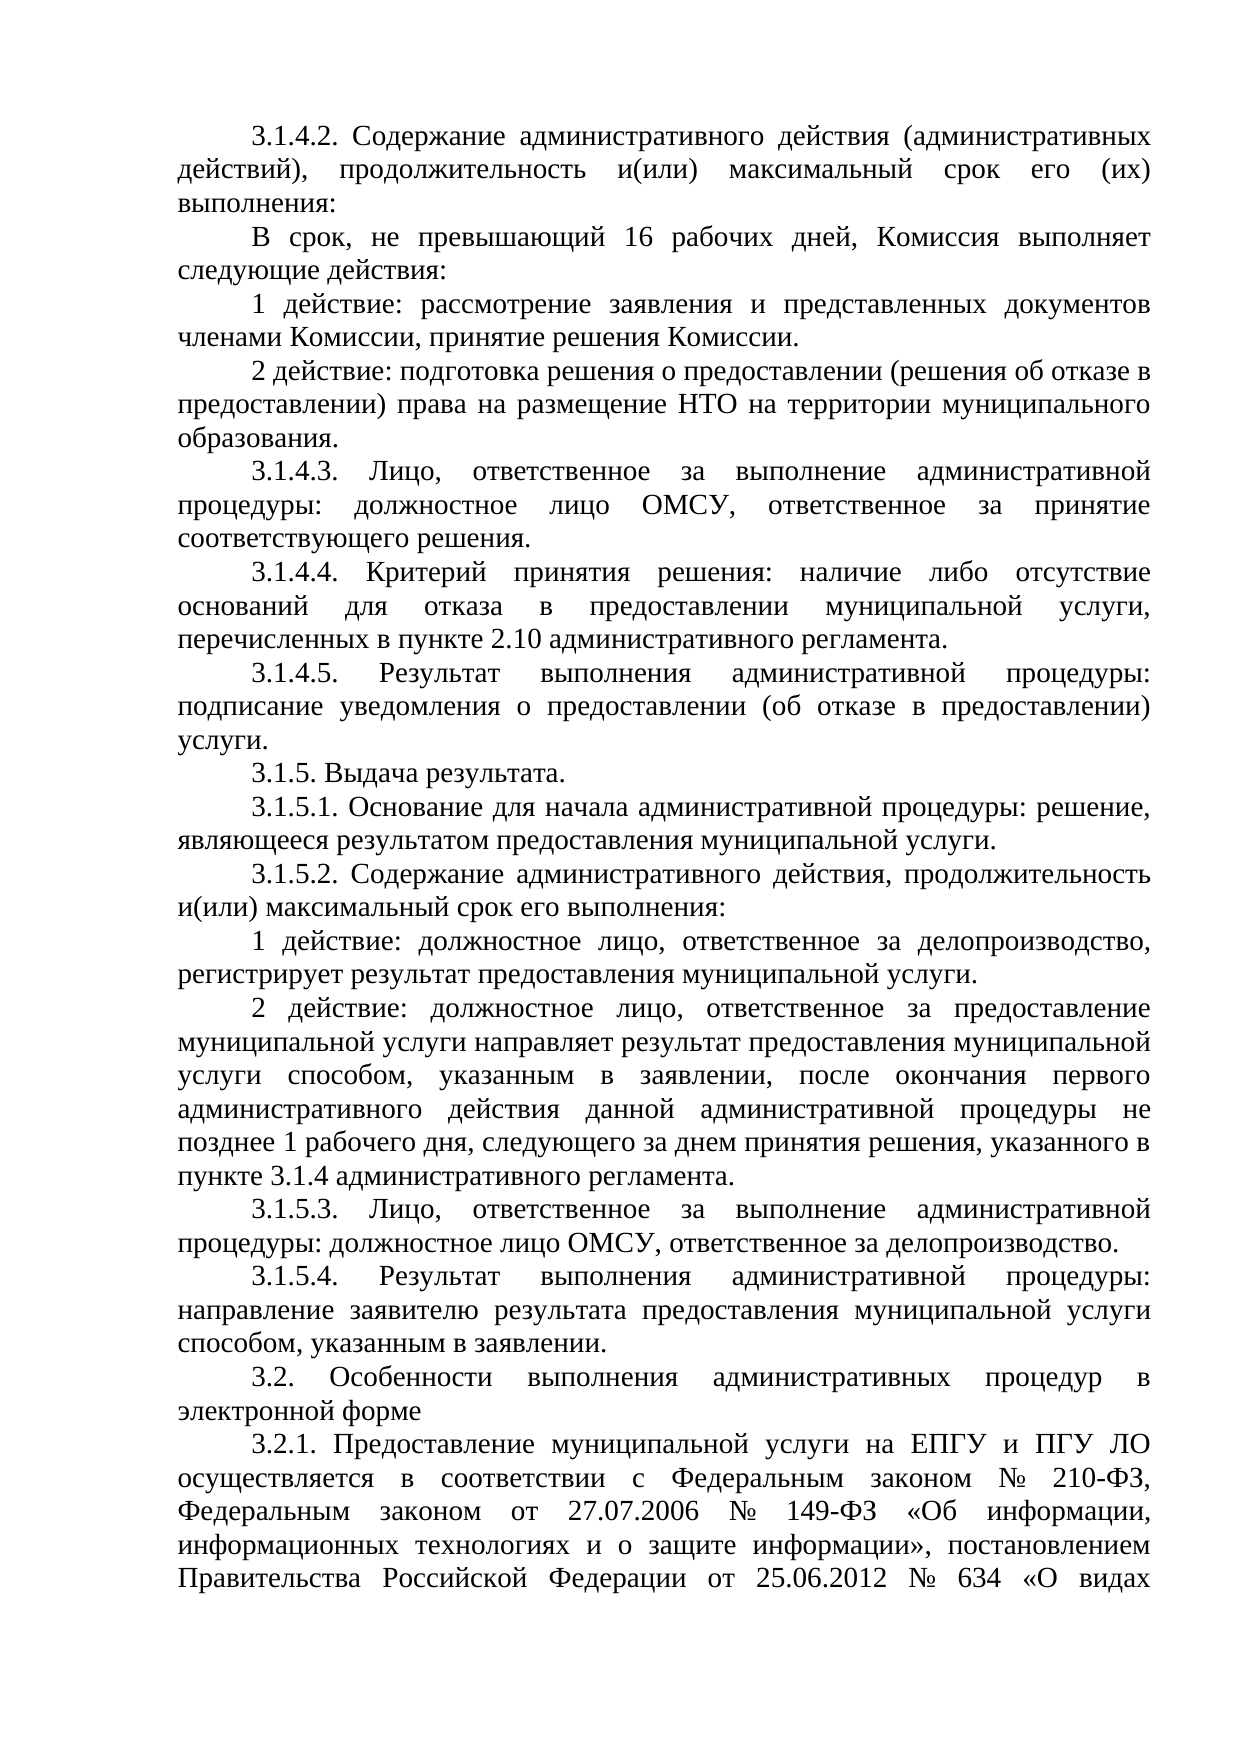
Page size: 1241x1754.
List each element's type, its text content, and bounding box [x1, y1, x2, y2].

text 3.2. Особенности выполнения административных процедур в электронной форме [177, 1359, 1152, 1426]
text 2 действие: должностное лицо, ответственное за предоставление муниципальной услуги направляет результат предоставления муниципальной услуги способом, указанным в заявлении, после окончания первого административного действия данной административной процедуры не позднее 1 рабочего дня, следующего за днем принятия решения, указанного в пункте 3.1.4 административного регламента. [177, 990, 1152, 1191]
text 3.1.5.2. Содержание административного действия, продолжительность и(или) максимальный срок его выполнения: [177, 856, 1152, 923]
text 3.1.4.2. Содержание административного действия (административных действий), продолжительность и(или) максимальный срок его (их) выполнения: [177, 118, 1152, 219]
text 2 действие: подготовка решения о предоставлении (решения об отказе в предоставлении) права на размещение НТО на территории муниципального образования. [177, 353, 1152, 453]
text 1 действие: должностное лицо, ответственное за делопроизводство, регистрирует результат предоставления муниципальной услуги. [177, 923, 1152, 990]
text В срок, не превышающий 16 рабочих дней, Комиссия выполняет следующие действия: [177, 219, 1152, 286]
text 3.1.5.3. Лицо, ответственное за выполнение административной процедуры: должностное лицо ОМСУ, ответственное за делопроизводство. [177, 1191, 1152, 1258]
text 3.1.4.3. Лицо, ответственное за выполнение административной процедуры: должностное лицо ОМСУ, ответственное за принятие соответствующего решения. [177, 453, 1152, 554]
text 3.1.4.4. Критерий принятия решения: наличие либо отсутствие оснований для отказа в предоставлении муниципальной услуги, перечисленных в пункте 2.10 административного регламента. [177, 554, 1152, 655]
text 3.1.4.5. Результат выполнения административной процедуры: подписание уведомления о предоставлении (об отказе в предоставлении) услуги. [177, 655, 1152, 755]
text 3.1.5. Выдача результата. [177, 755, 1152, 789]
text 1 действие: рассмотрение заявления и представленных документов членами Комиссии, принятие решения Комиссии. [177, 286, 1152, 353]
text 3.1.5.1. Основание для начала административной процедуры: решение, являющееся результатом предоставления муниципальной услуги. [177, 789, 1152, 856]
text 3.1.5.4. Результат выполнения административной процедуры: направление заявителю результата предоставления муниципальной услуги способом, указанным в заявлении. [177, 1258, 1152, 1359]
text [177, 1426, 1152, 1594]
